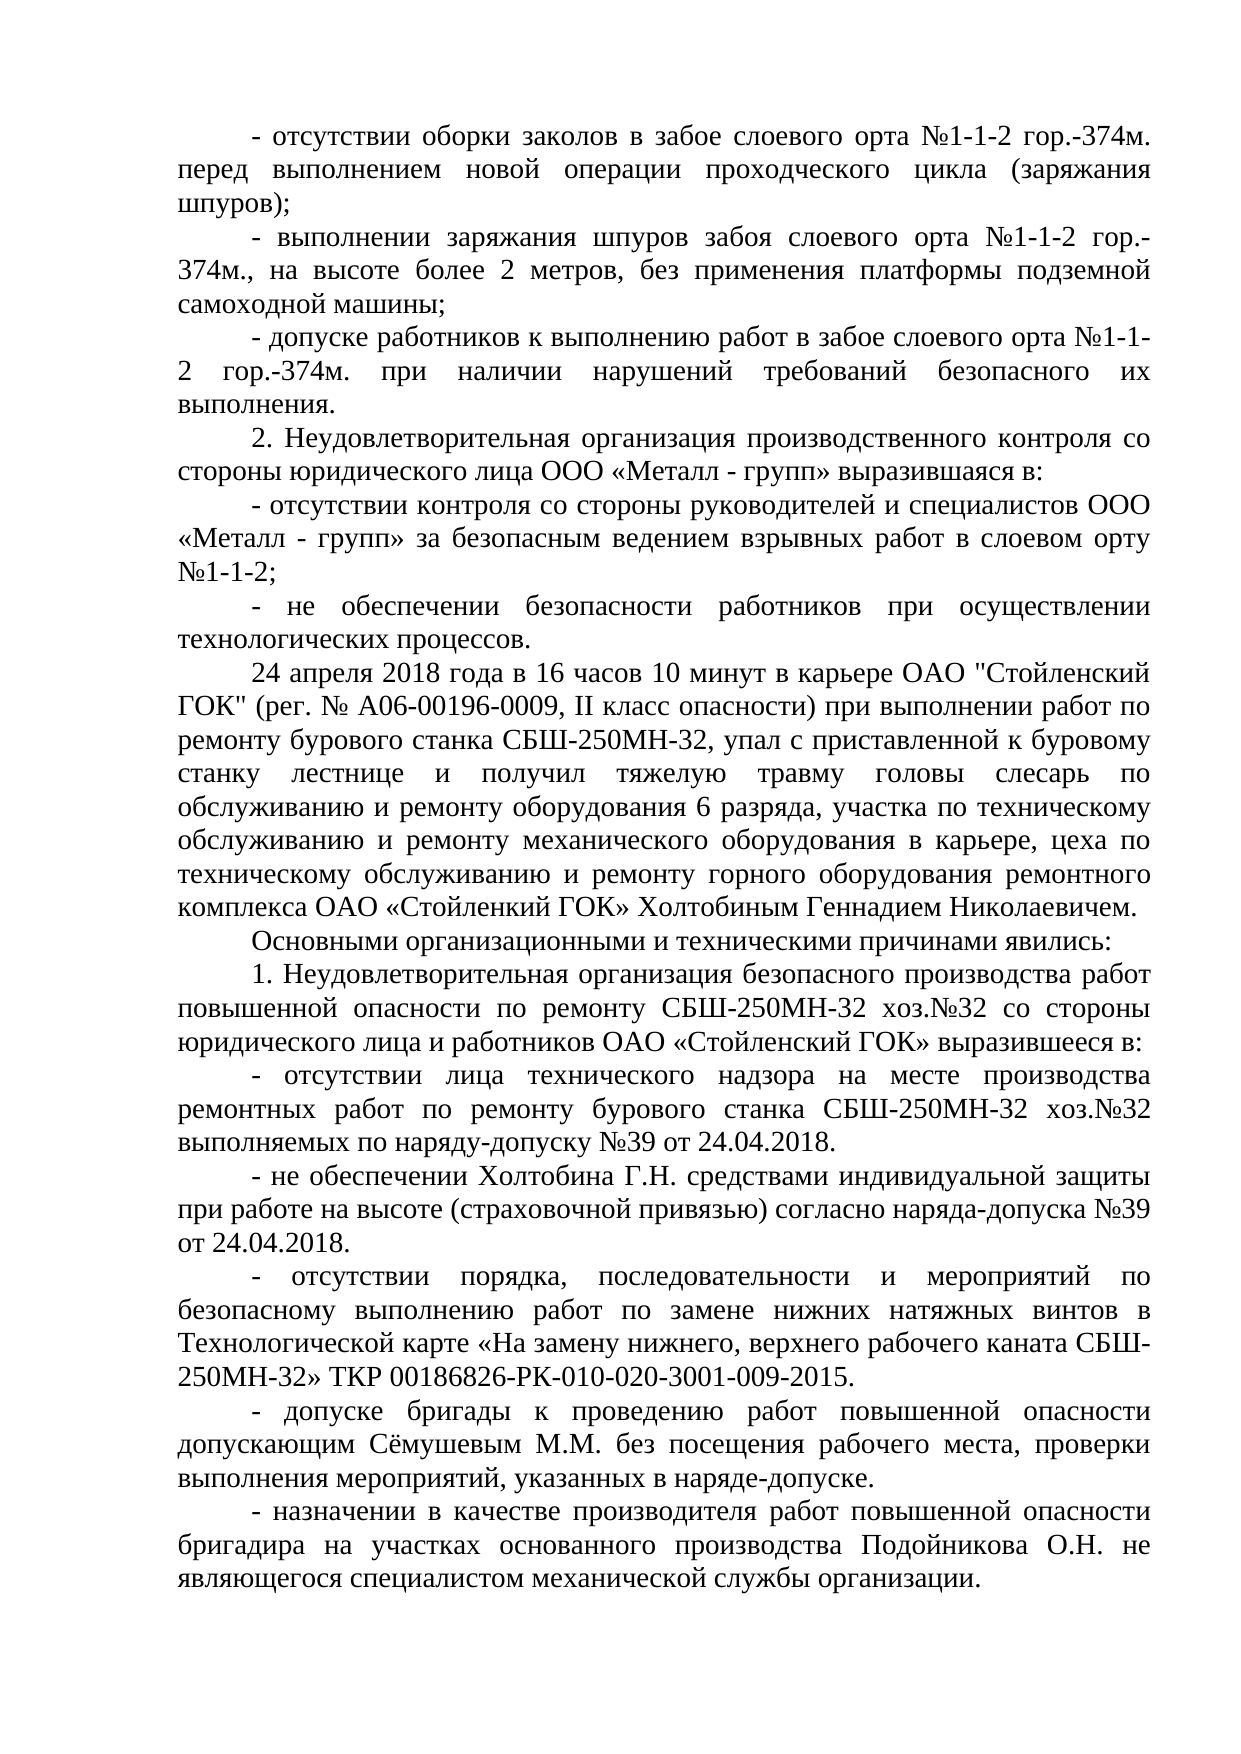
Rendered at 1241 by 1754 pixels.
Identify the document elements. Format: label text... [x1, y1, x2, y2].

list - не обеспечении Холтобина Г.Н. средствами индивидуальной защиты при работе на высоте (страховочной привязью) согласно наряда-допуска №39 от 24.04.2018. [177, 1158, 1152, 1258]
list - назначении в качестве производителя работ повышенной опасности бригадира на участках основанного производства Подойникова О.Н. не являющегося специалистом механической службы организации. [177, 1493, 1152, 1594]
list - допуске бригады к проведению работ повышенной опасности допускающим Сёмушевым М.М. без посещения рабочего места, проверки выполнения мероприятий, указанных в наряде-допуске. [177, 1393, 1152, 1493]
list 24 апреля 2018 года в 16 часов 10 минут в карьере ОАО "Стойленский ГОК" (рег. № А06-00196-0009, II класс опасности) при выполнении работ по ремонту бурового станка СБШ-250МН-32, упал с приставленной к буровому станку лестнице и получил тяжелую травму головы слесарь по обслуживанию и ремонту оборудования 6 разряда, участка по техническому обслуживанию и ремонту механического оборудования в карьере, цеха по техническому обслуживанию и ремонту горного оборудования ремонтного комплекса ОАО «Стойленкий ГОК» Холтобиным Геннадием Николаевичем. [177, 655, 1152, 923]
list - выполнении заряжания шпуров забоя слоевого орта №1-1-2 гор.-374м., на высоте более 2 метров, без применения платформы подземной самоходной машины; [177, 219, 1152, 319]
list - отсутствии порядка, последовательности и мероприятий по безопасному выполнению работ по замене нижних натяжных винтов в Технологической карте «На замену нижнего, верхнего рабочего каната СБШ-250МН-32» ТКР 00186826-РК-010-020-3001-009-2015. [177, 1258, 1152, 1393]
list - отсутствии лица технического надзора на месте производства ремонтных работ по ремонту бурового станка СБШ-250МН-32 хоз.№32 выполняемых по наряду-допуску №39 от 24.04.2018. [177, 1057, 1152, 1158]
list - отсутствии контроля со стороны руководителей и специалистов ООО «Металл - групп» за безопасным ведением взрывных работ в слоевом орту №1-1-2; [177, 487, 1152, 588]
list 1. Неудовлетворительная организация безопасного производства работ повышенной опасности по ремонту СБШ-250МН-32 хоз.№32 со стороны юридического лица и работников ОАО «Стойленский ГОК» выразившееся в: [177, 957, 1152, 1057]
list - допуске работников к выполнению работ в забое слоевого орта №1-1-2 гор.-374м. при наличии нарушений требований безопасного их выполнения. [177, 319, 1152, 420]
list - отсутствии оборки заколов в забое слоевого орта №1-1-2 гор.-374м. перед выполнением новой операции проходческого цикла (заряжания шпуров); [177, 118, 1152, 219]
text 2. Неудовлетворительная организация производственного контроля со стороны юридического лица ООО «Металл - групп» выразившаяся в: [177, 420, 1152, 487]
list Основными организационными и техническими причинами явились: [177, 923, 1152, 957]
list - не обеспечении безопасности работников при осуществлении технологических процессов. [177, 588, 1152, 655]
